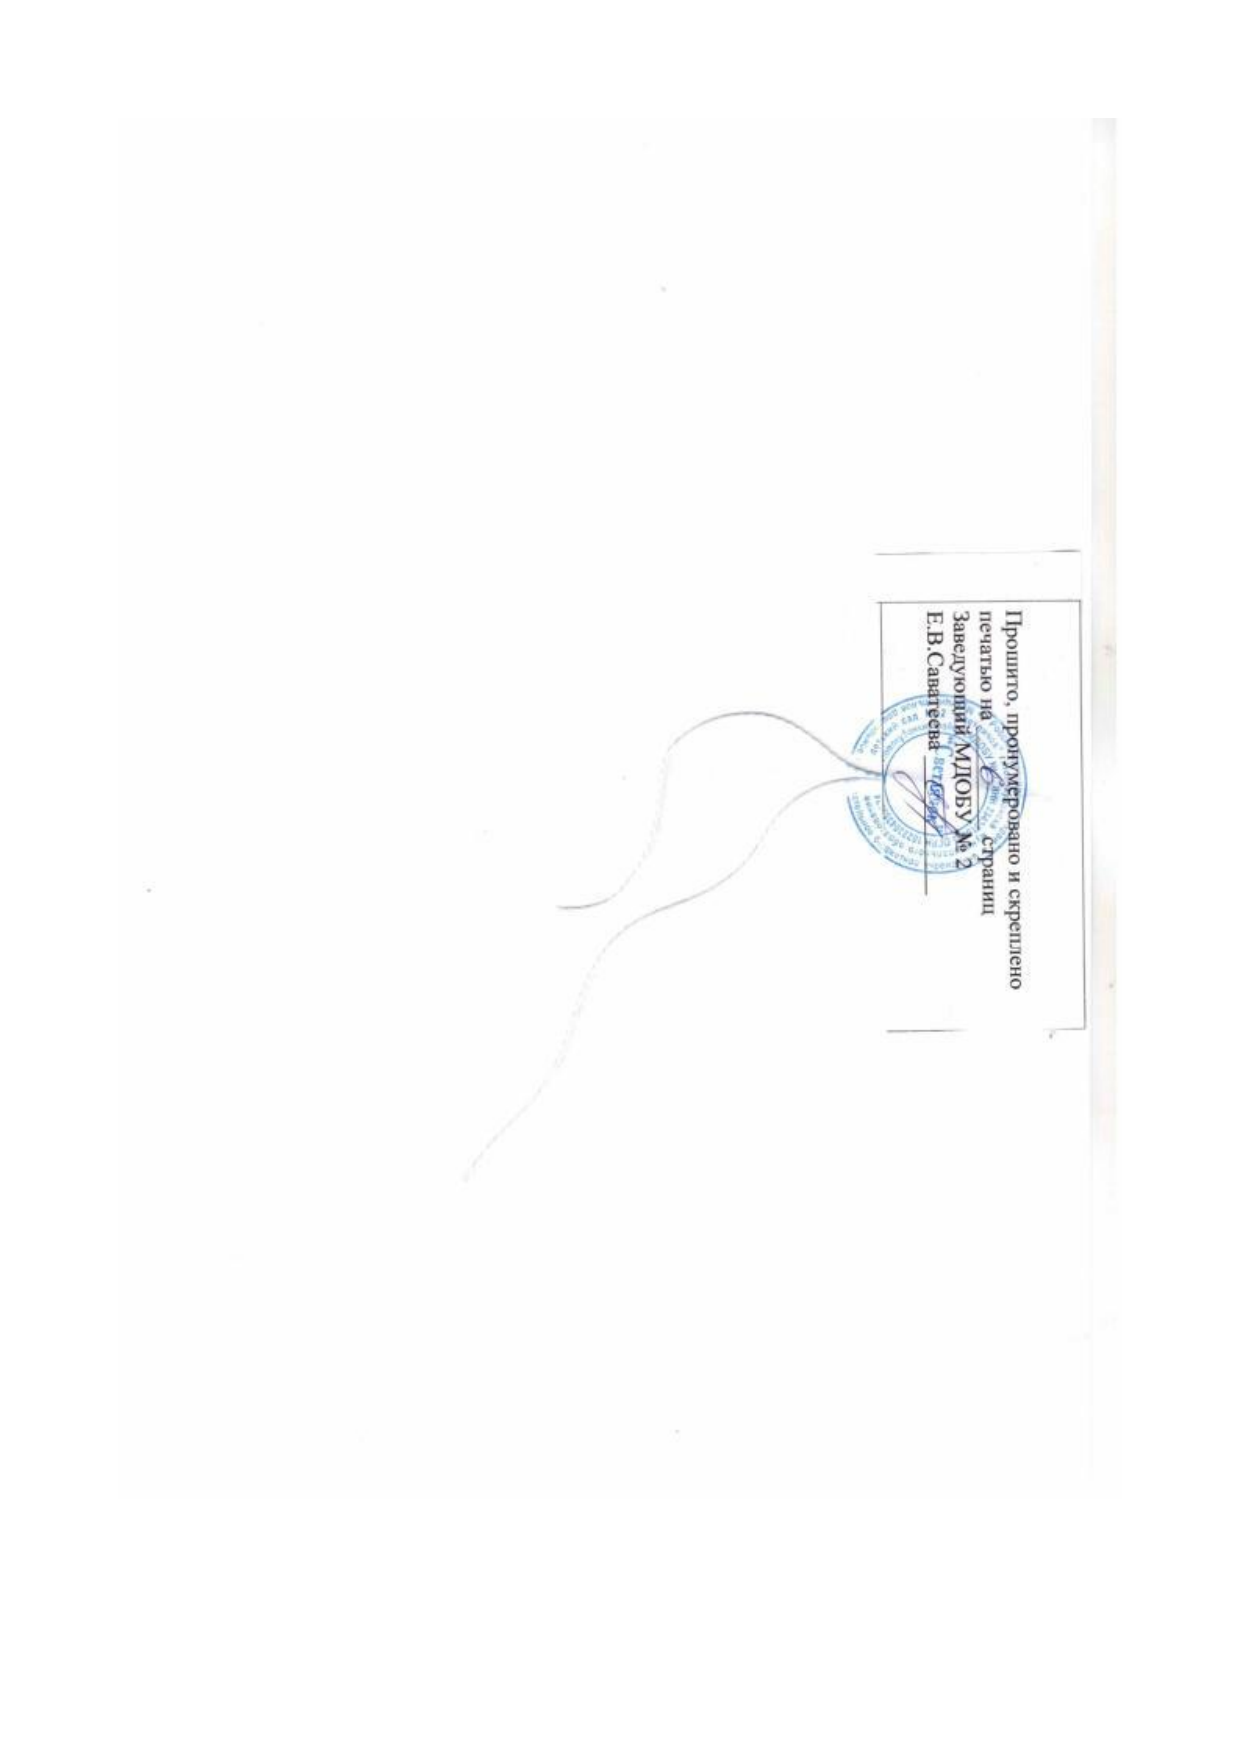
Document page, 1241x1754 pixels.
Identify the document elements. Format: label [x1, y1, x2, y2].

picture [118, 118, 1123, 1499]
